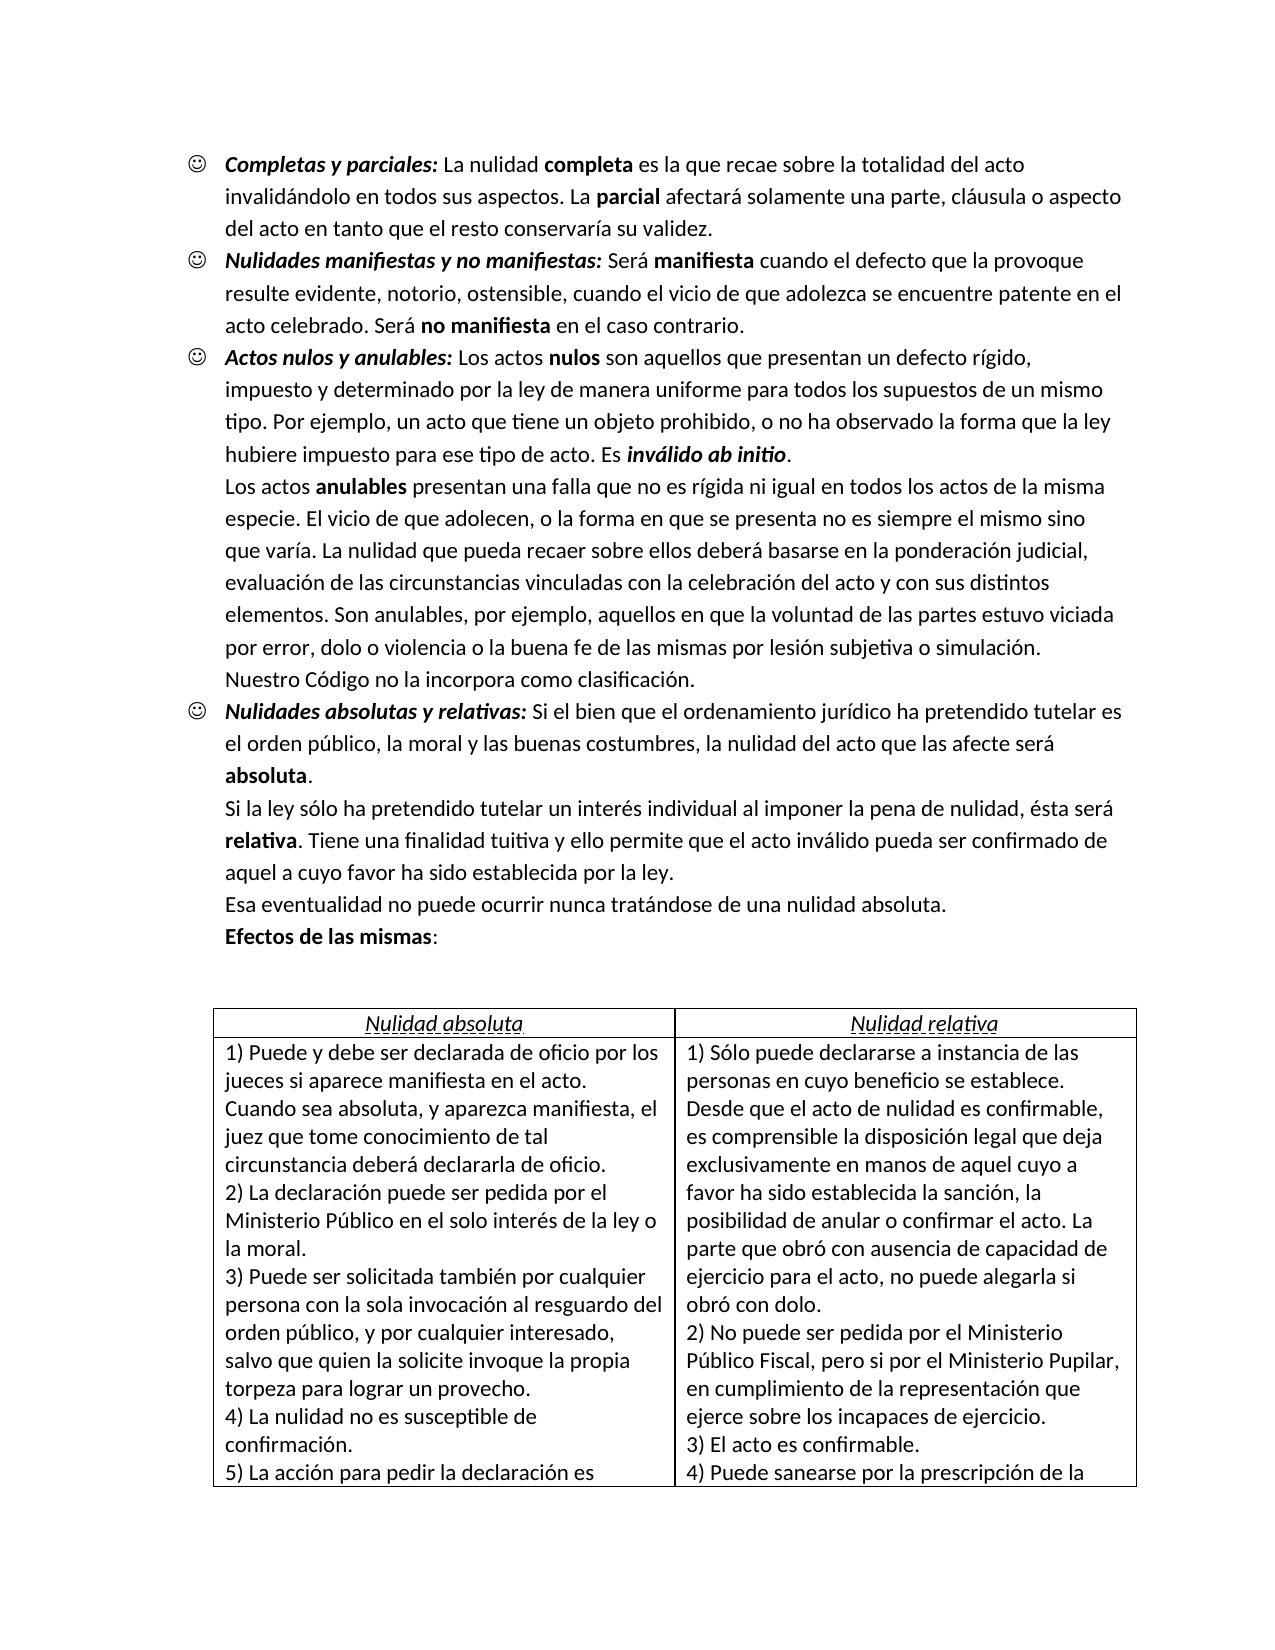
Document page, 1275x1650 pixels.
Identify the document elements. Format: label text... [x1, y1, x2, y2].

list Nulidades manifiestas y no manifiestas: Será manifiesta cuando el defecto que la provoque resulte evidente, notorio, ostensible, cuando el vicio de que adolezca se encuentre patente en el acto celebrado. Será no manifiesta en el caso contrario. [187, 247, 1125, 339]
list Actos nulos y anulables: Los actos nulos son aquellos que presentan un defecto rígido, impuesto y determinado por la ley de manera uniforme para todos los supuestos de un mismo tipo. Por ejemplo, un acto que tiene un objeto prohibido, o no ha observado la forma que la ley hubiere impuesto para ese tipo de acto. Es inválido ab initio. Los actos anulables presentan una falla que no es rígida ni igual en todos los actos de la misma especie. El vicio de que adolecen, o la forma en que se presenta no es siempre el mismo sino que varía. La nulidad que pueda recaer sobre ellos deberá basarse en la ponderación judicial, evaluación de las circunstancias vinculadas con la celebración del acto y con sus distintos elementos. Son anulables, por ejemplo, aquellos en que la voluntad de las partes estuvo viciada por error, dolo o violencia o la buena fe de las mismas por lesión subjetiva o simulación. Nuestro Código no la incorpora como clasificación. [187, 343, 1125, 693]
list Completas y parciales: La nulidad completa es la que recae sobre la totalidad del acto invalidándolo en todos sus aspectos. La parcial afectará solamente una parte, cláusula o aspecto del acto en tanto que el resto conservaría su validez. [187, 150, 1125, 242]
list Nulidades absolutas y relativas: Si el bien que el ordenamiento jurídico ha pretendido tutelar es el orden público, la moral y las buenas costumbres, la nulidad del acto que las afecte será absoluta. Si la ley sólo ha pretendido tutelar un interés individual al imponer la pena de nulidad, ésta será relativa. Tiene una finalidad tuitiva y ello permite que el acto inválido pueda ser confirmado de aquel a cuyo favor ha sido establecida por la ley. Esa eventualidad no puede ocurrir nunca tratándose de una nulidad absoluta. Efectos de las mismas: [187, 697, 1125, 983]
table_header Nulidad absoluta [214, 1009, 674, 1037]
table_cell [214, 1038, 674, 1486]
table_header Nulidad relativa [676, 1009, 1136, 1037]
